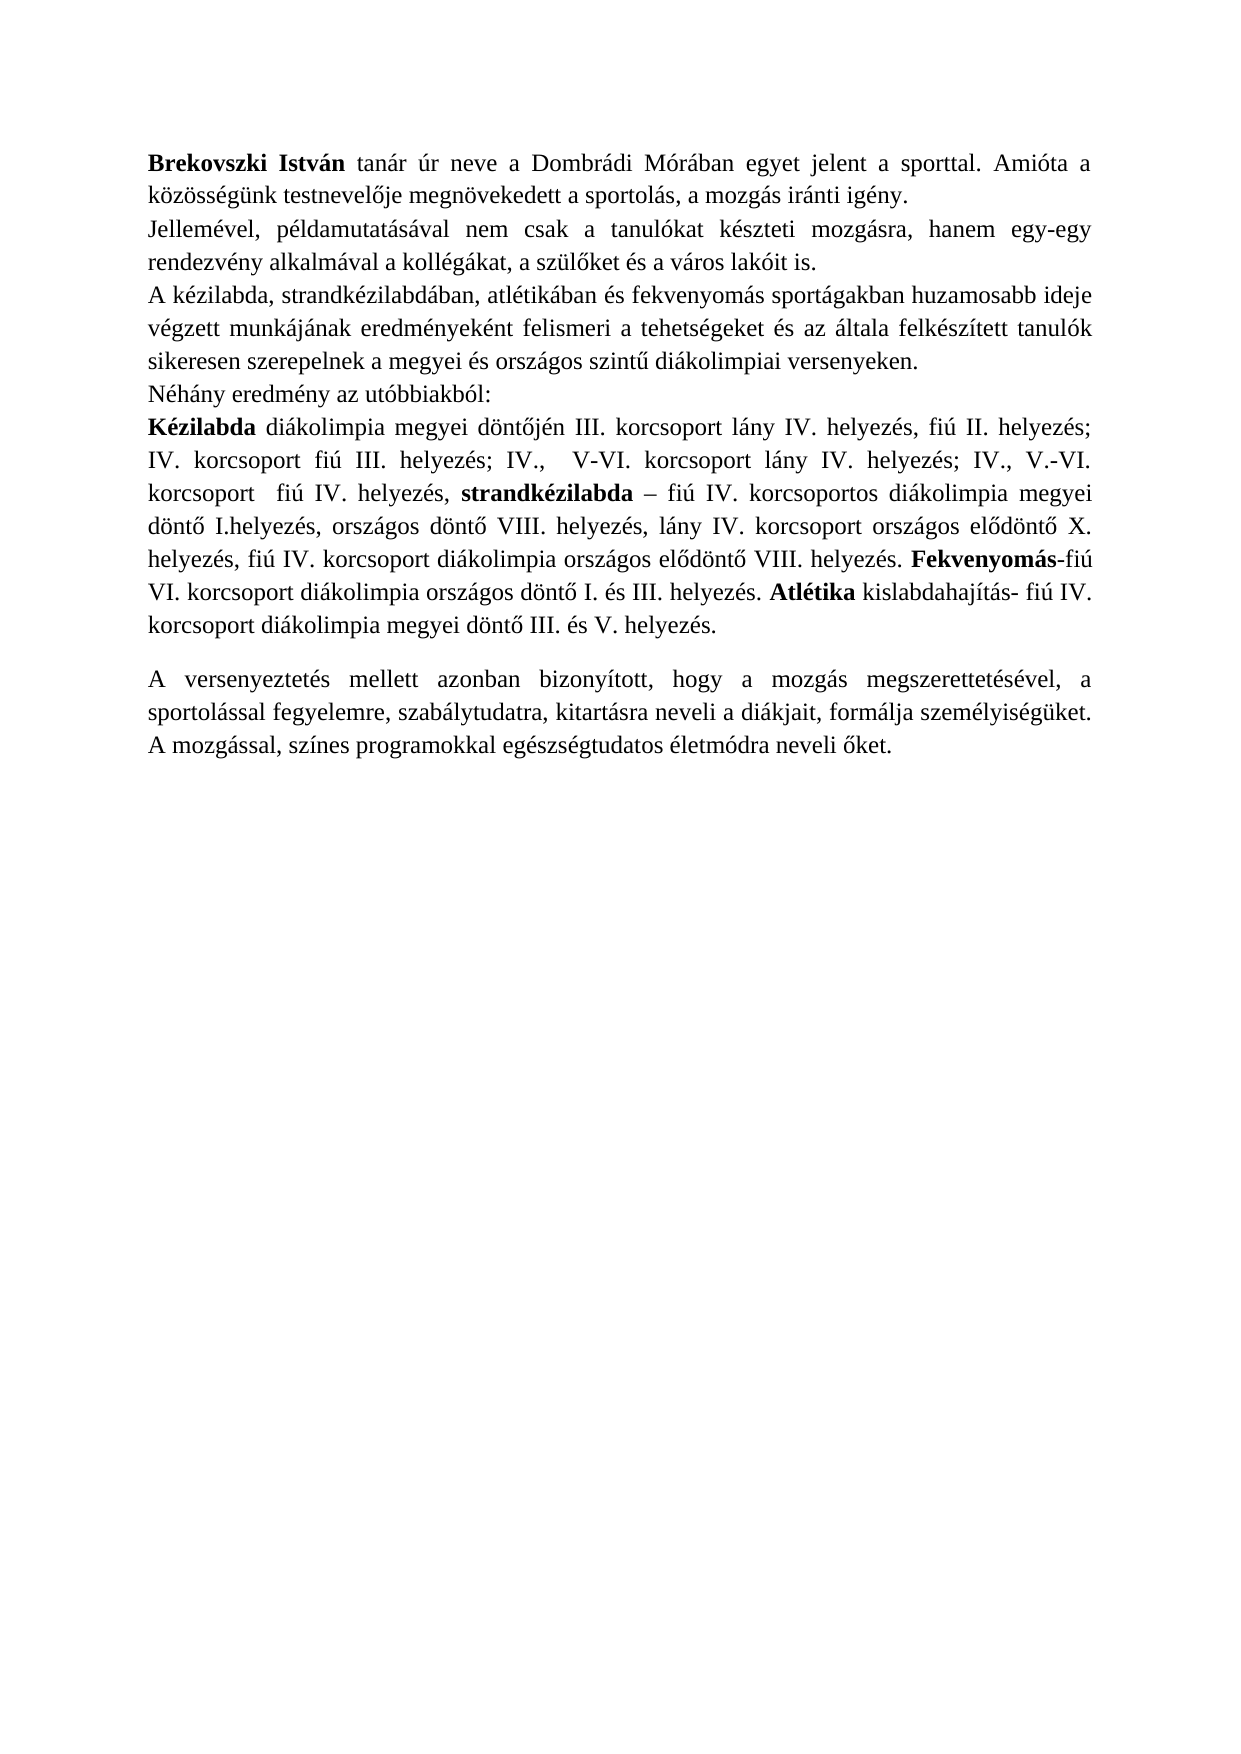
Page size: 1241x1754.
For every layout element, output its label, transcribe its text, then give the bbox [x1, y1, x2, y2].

text Brekovszki István tanár úr neve a Dombrádi Mórában egyet jelent a sporttal. Amióta a közösségünk testnevelője megnövekedett a sportolás, a mozgás iránti igény. [148, 148, 1093, 209]
text Jellemével, példamutatásával nem csak a tanulókat készteti mozgásra, hanem egy-egy rendezvény alkalmával a kollégákat, a szülőket és a város lakóit is. [148, 214, 1093, 275]
text Kézilabda diákolimpia megyei döntőjén III. korcsoport lány IV. helyezés, fiú II. helyezés; IV. korcsoport fiú III. helyezés; IV., V-VI. korcsoport lány IV. helyezés; IV., V.-VI. korcsoport fiú IV. helyezés, strandkézilabda – fiú IV. korcsoportos diákolimpia megyei döntő I.helyezés, országos döntő VIII. helyezés, lány IV. korcsoport országos elődöntő X. helyezés, fiú IV. korcsoport diákolimpia országos elődöntő VIII. helyezés. Fekvenyomás-fiú VI. korcsoport diákolimpia országos döntő I. és III. helyezés. Atlétika kislabdahajítás- fiú IV. korcsoport diákolimpia megyei döntő III. és V. helyezés. [148, 412, 1093, 639]
text Néhány eredmény az utóbbiakból: [148, 379, 1093, 407]
text A versenyeztetés mellett azonban bizonyított, hogy a mozgás megszerettetésével, a sportolással fegyelemre, szabálytudatra, kitartásra neveli a diákjait, formálja személyiségüket. A mozgással, színes programokkal egészségtudatos életmódra neveli őket. [148, 664, 1093, 758]
text A kézilabda, strandkézilabdában, atlétikában és fekvenyomás sportágakban huzamosabb ideje végzett munkájának eredményeként felismeri a tehetségeket és az általa felkészített tanulók sikeresen szerepelnek a megyei és országos szintű diákolimpiai versenyeken. [148, 280, 1093, 374]
